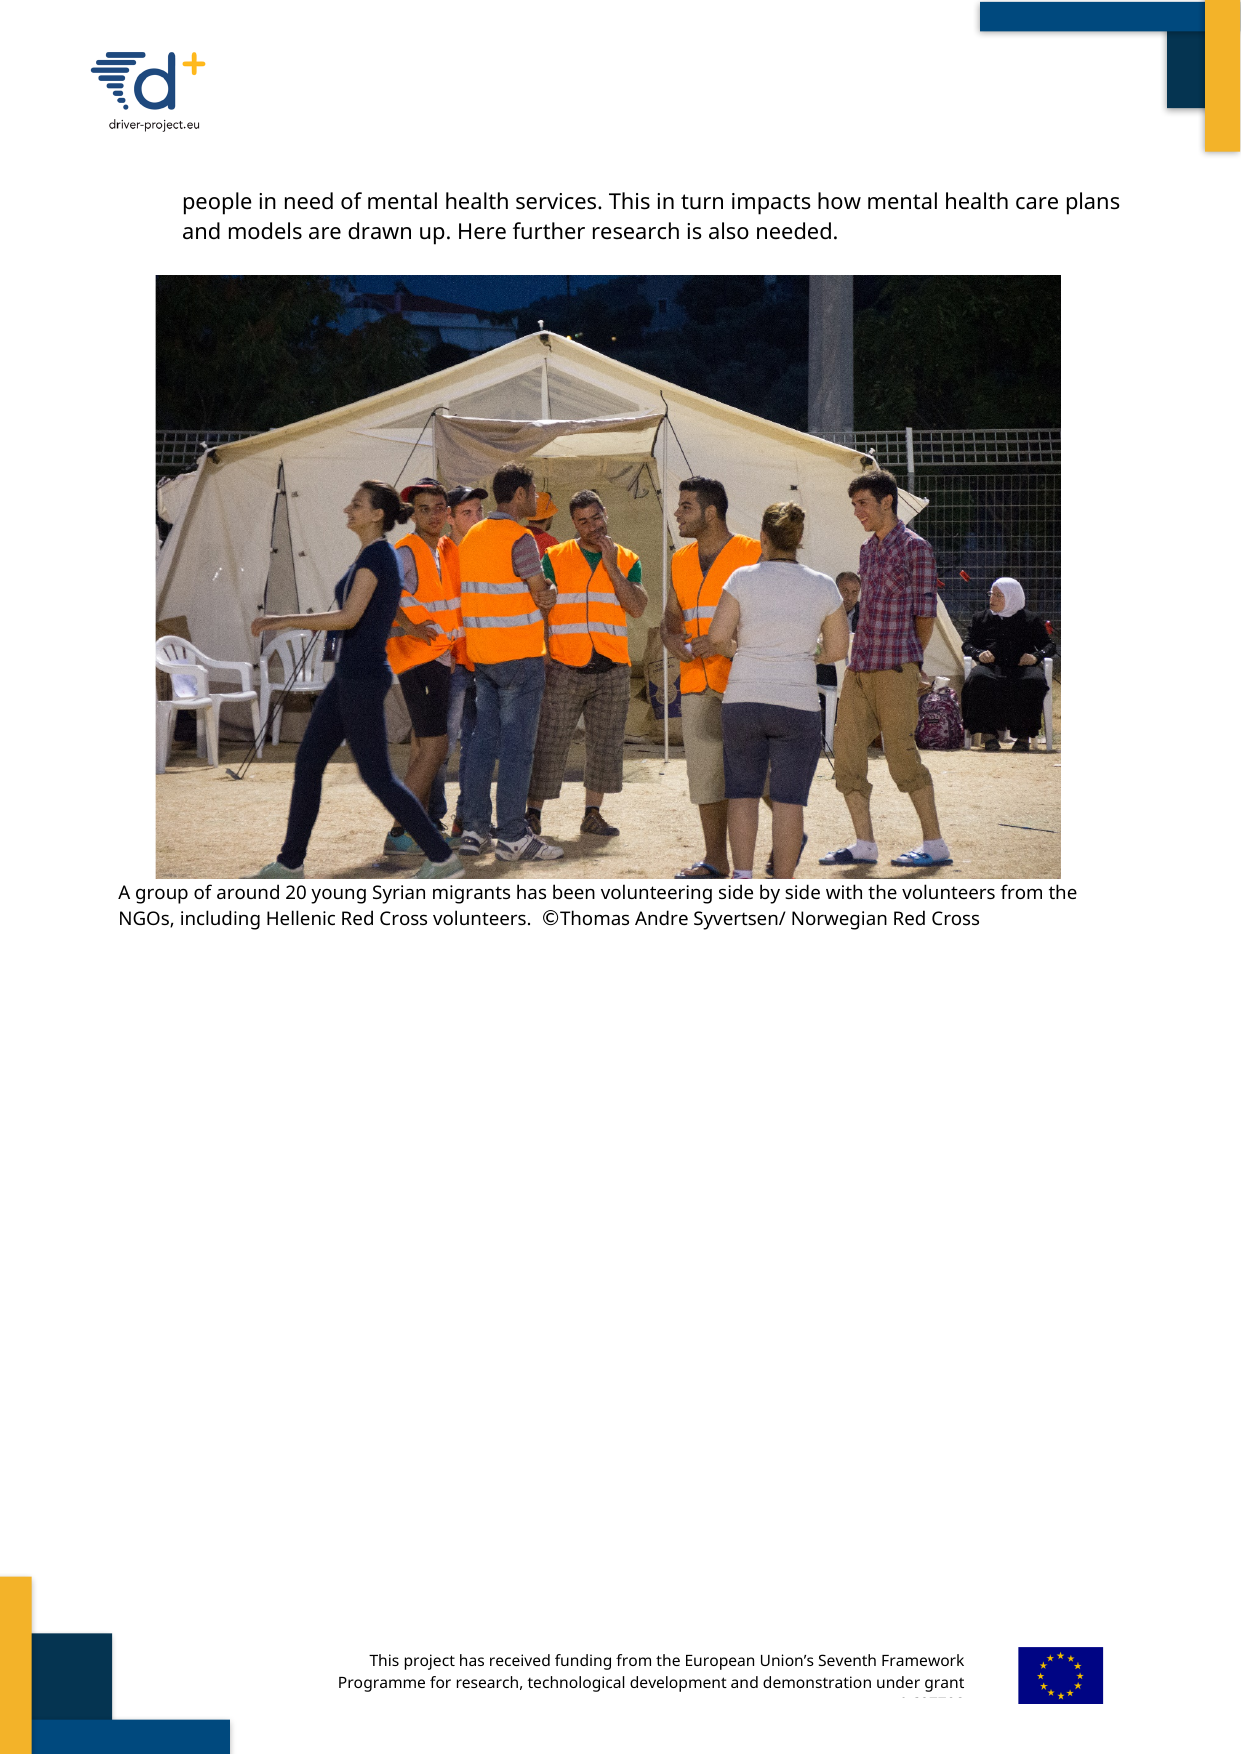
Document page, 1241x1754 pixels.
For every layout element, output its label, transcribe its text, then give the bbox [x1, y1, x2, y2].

picture [1017, 1647, 1103, 1704]
picture [73, 28, 228, 152]
text A group of around 20 young Syrian migrants has been volunteering side by side with the volunteers from the NGOs, including Hellenic Red Cross volunteers. ©Thomas Andre Syvertsen/ Norwegian Red Cross [118, 879, 1122, 931]
picture [155, 275, 1061, 879]
